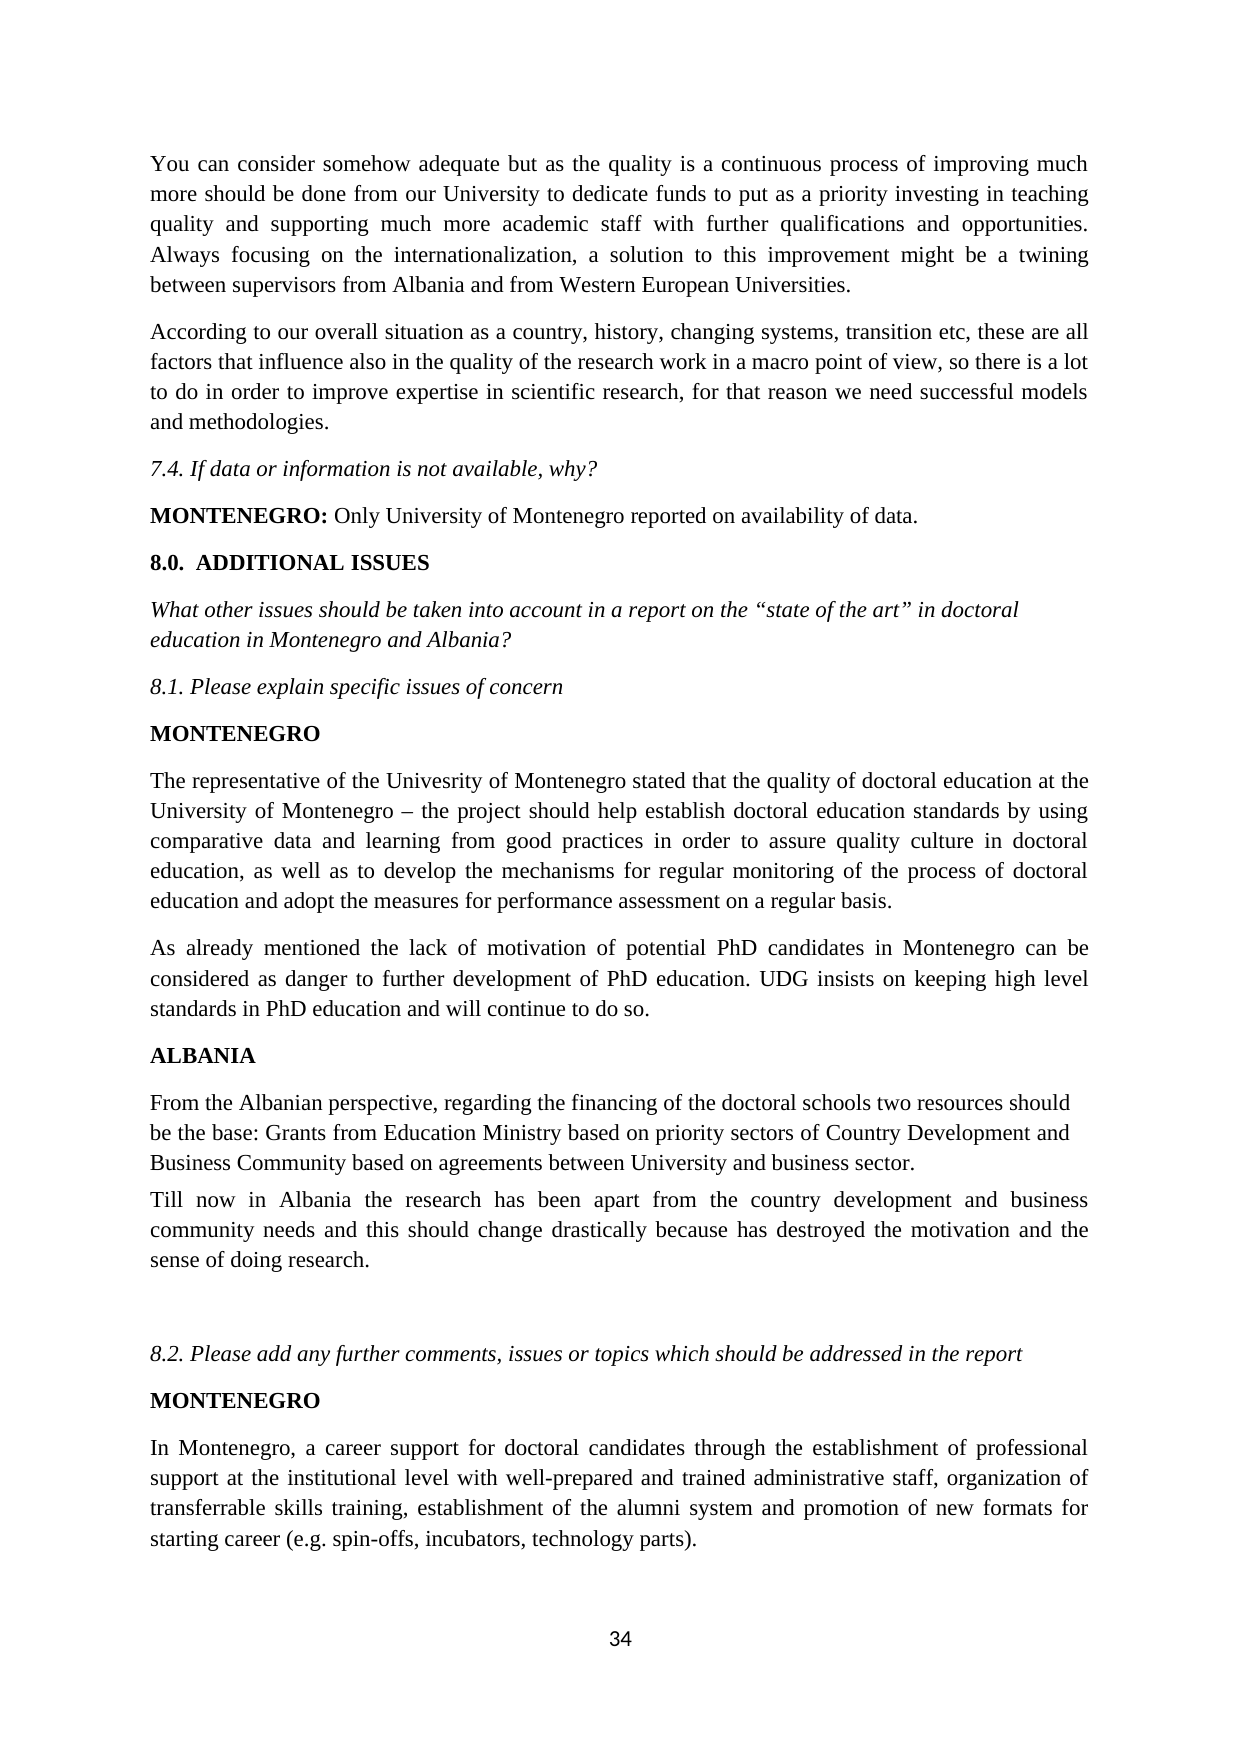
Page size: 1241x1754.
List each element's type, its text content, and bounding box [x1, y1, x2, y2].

text In Montenegro, a career support for doctoral candidates through the establishment of professional support at the institutional level with well-prepared and trained administrative staff, organization of transferrable skills training, establishment of the alumni system and promotion of new formats for starting career (e.g. spin-offs, incubators, technology parts). [150, 1434, 1090, 1551]
text 8.0. ADDITIONAL ISSUES [150, 549, 1090, 575]
text You can consider somehow adequate but as the quality is a continuous process of improving much more should be done from our University to dedicate funds to put as a priority investing in teaching quality and supporting much more academic staff with further qualifications and opportunities. Always focusing on the internationalization, a solution to this improvement might be a twining between supervisors from Albania and from Western European Universities. [150, 150, 1090, 297]
text What other issues should be taken into account in a report on the “state of the art” in doctoral education in Montenegro and Albania? [150, 596, 1090, 652]
text 8.2. Please add any further comments, issues or topics which should be addressed in the report [150, 1340, 1090, 1367]
text From the Albanian perspective, regarding the financing of the doctoral schools two resources should be the base: Grants from Education Ministry based on priority sectors of Country Development and Business Community based on agreements between University and business sector. [149, 1089, 1071, 1175]
text The representative of the Univesrity of Montenegro stated that the quality of doctoral education at the University of Montenegro – the project should help establish doctoral education standards by using comparative data and learning from good practices in order to assure quality culture in doctoral education, as well as to develop the mechanisms for regular monitoring of the process of doctoral education and adopt the measures for performance assessment on a regular basis. [150, 767, 1090, 914]
text MONTENEGRO [150, 720, 1090, 746]
text As already mentioned the lack of motivation of potential PhD candidates in Montenegro can be considered as danger to further development of PhD education. UDG insists on keeping high level standards in PhD education and will continue to do so. [150, 934, 1090, 1021]
text MONTENEGRO [150, 1387, 1090, 1413]
text ALBANIA [150, 1042, 1090, 1068]
text According to our overall situation as a country, history, changing systems, transition etc, these are all factors that influence also in the quality of the research work in a macro point of view, so there is a lot to do in order to improve expertise in scientific research, for that reason we need successful models and methodologies. [150, 318, 1090, 435]
text 7.4. If data or information is not available, why? [150, 455, 1090, 482]
text MONTENEGRO: Only University of Montenegro reported on availability of data. [150, 502, 1090, 528]
text 8.1. Please explain specific issues of concern [150, 673, 1090, 699]
text Till now in Albania the research has been apart from the country development and business community needs and this should change drastically because has destroyed the motivation and the sense of doing research. [150, 1088, 1090, 1273]
